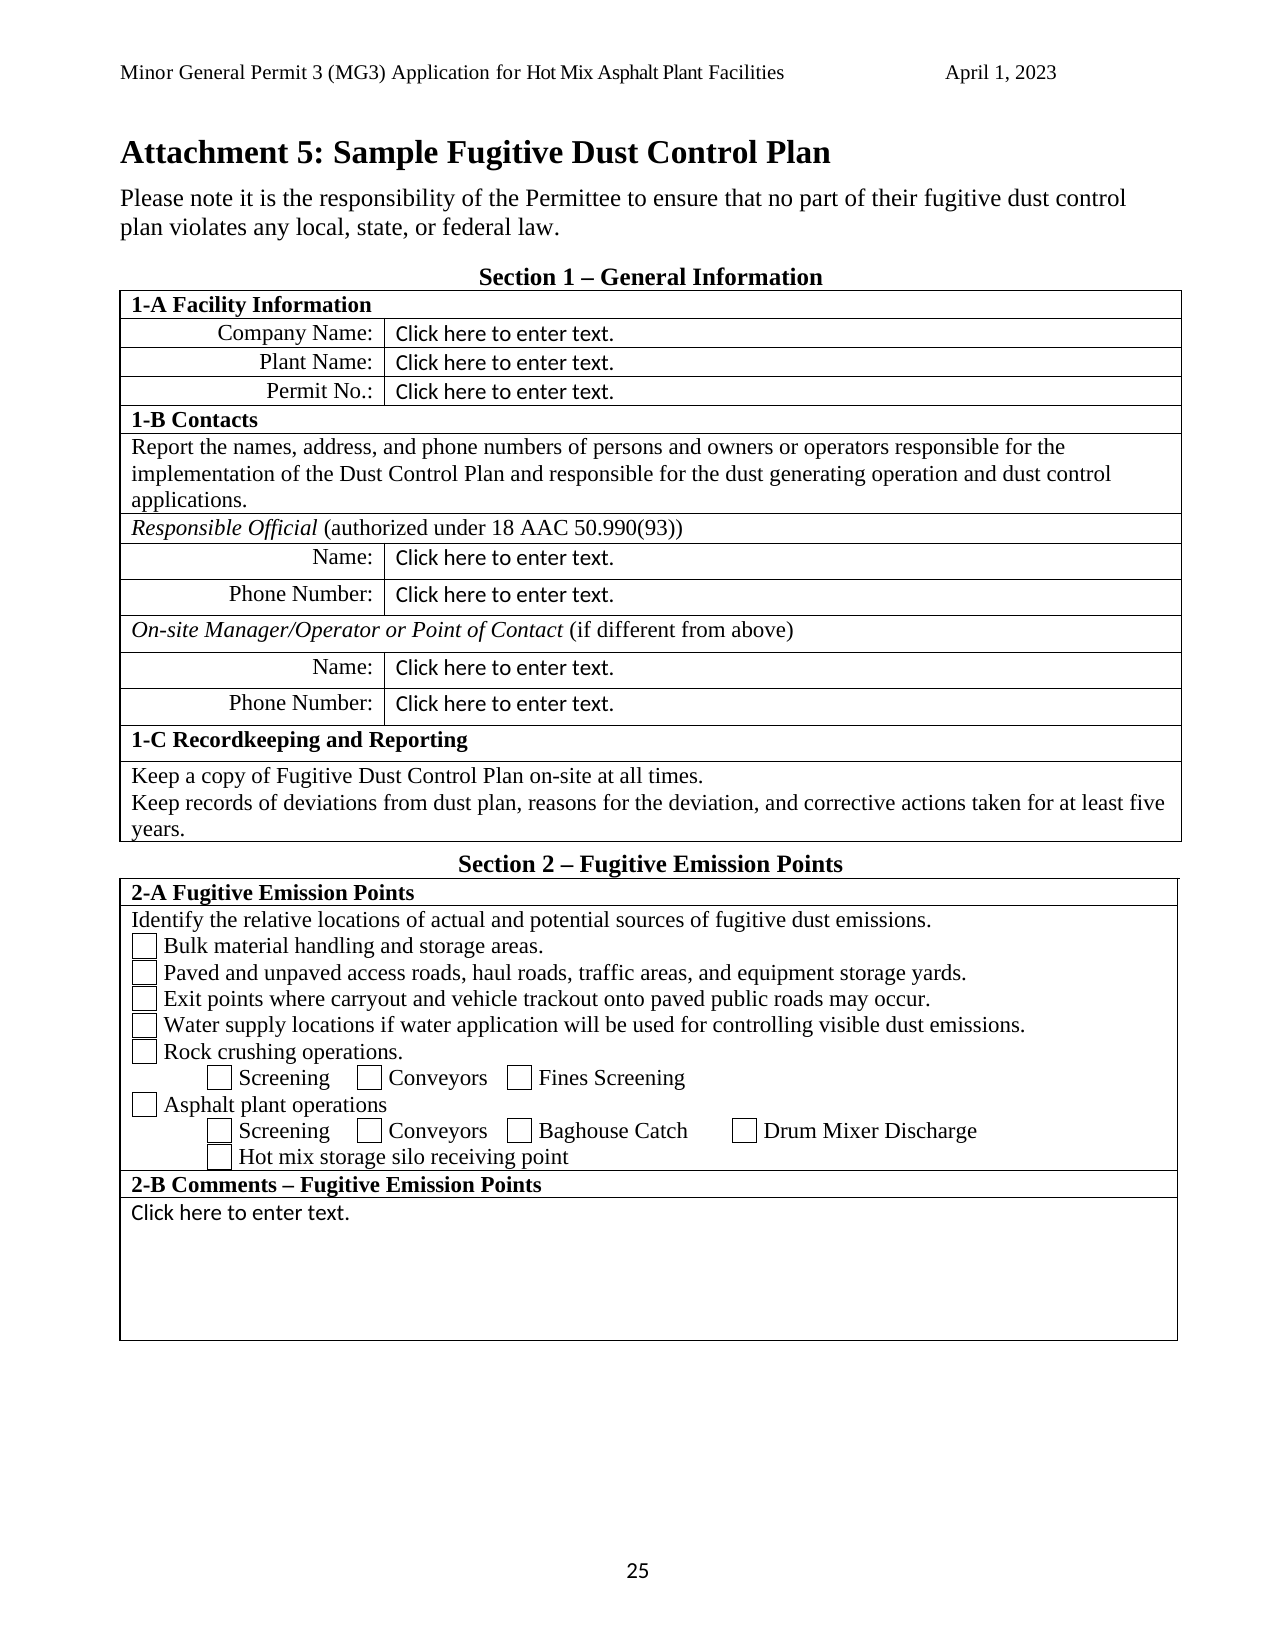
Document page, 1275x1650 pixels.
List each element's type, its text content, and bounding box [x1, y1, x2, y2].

table_cell Name: [121, 544, 384, 579]
table_cell On-site Manager/Operator or Point of Contact (if different from above) [121, 616, 1181, 652]
table_cell Phone Number: [121, 580, 384, 615]
table_cell Responsible Official (authorized under 18 AAC 50.990(93)) [121, 514, 1181, 542]
table_cell Permit No.: [121, 377, 384, 405]
table_cell 2-A Fugitive Emission Points [121, 879, 1177, 905]
table_cell Report the names, address, and phone numbers of persons and owners or operators responsible for the implementation of the Dust Control Plan and responsible for the dust generating operation and dust control applications. [121, 434, 1181, 512]
subtitle Attachment 5: Sample Fugitive Dust Control Plan [120, 132, 1155, 171]
table_cell 1-A Facility Information [121, 291, 1181, 318]
table_header Section 1 – General Information [120, 262, 1181, 290]
table_cell Identify the relative locations of actual and potential sources of fugitive dust emissions. Bulk material handling and storage areas. Paved and unpaved access roads, haul roads, traffic areas, and equipment storage yards. Exit points where carryout and vehicle trackout onto paved public roads may occur. Water supply locations if water application will be used for controlling visible dust emissions. Rock crushing operations. Screening Conveyors Fines Screening Asphalt plant operations Screening Conveyors Baghouse Catch Drum Mixer Discharge Hot mix storage silo receiving point [121, 906, 1177, 1170]
table_cell 2-B Comments – Fugitive Emission Points [121, 1171, 1177, 1197]
table_cell Company Name: [121, 319, 384, 347]
table_cell 1-B Contacts [121, 406, 1181, 432]
table_cell 1-C Recordkeeping and Reporting [121, 726, 1181, 761]
table_cell Keep a copy of Fugitive Dust Control Plan on-site at all times. Keep records of deviations from dust plan, reasons for the deviation, and corrective actions taken for at least five years. [121, 762, 1181, 841]
table_cell Section 2 – Fugitive Emission Points [120, 842, 1181, 878]
table_cell Phone Number: [121, 689, 384, 725]
table_cell Name: [121, 653, 384, 688]
text Please note it is the responsibility of the Permittee to ensure that no part of their fugitive dust control plan violates any local, state, or federal law. [120, 183, 1155, 241]
table_cell Plant Name: [121, 348, 384, 376]
